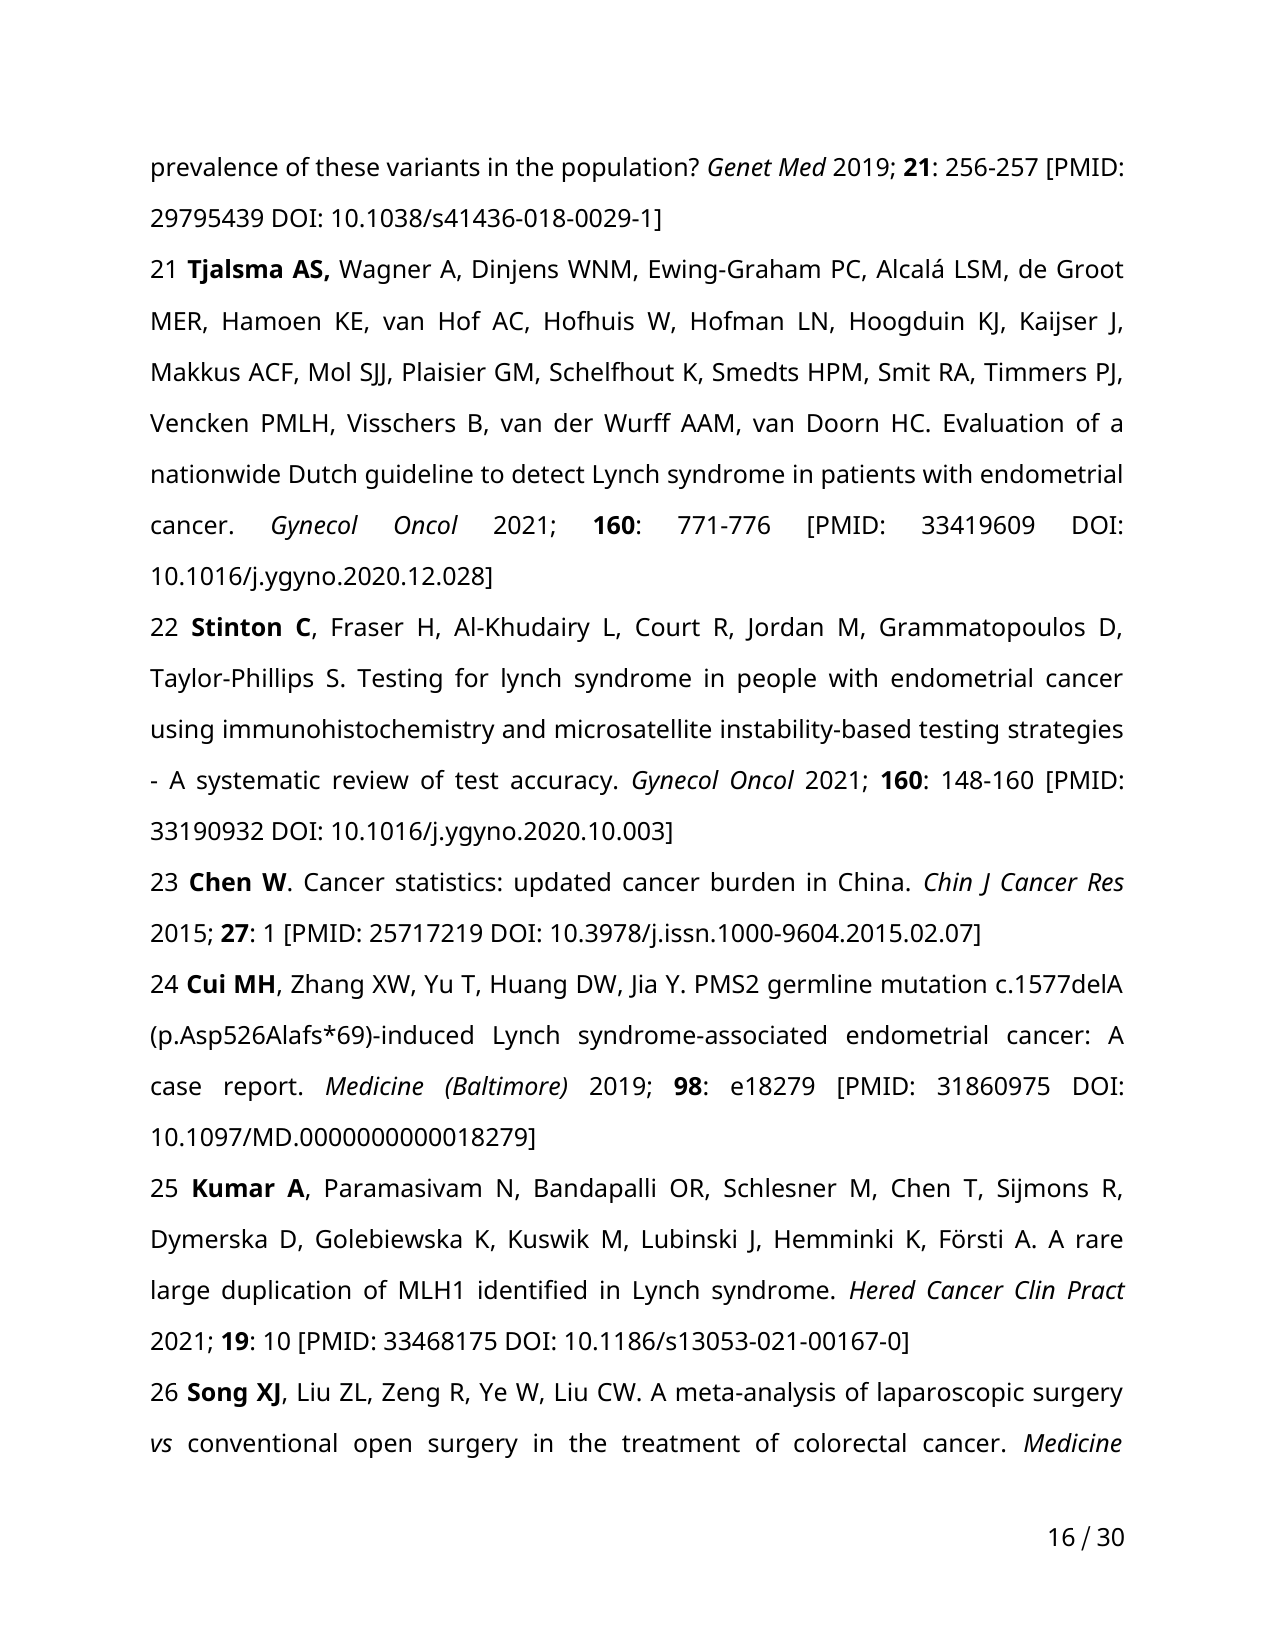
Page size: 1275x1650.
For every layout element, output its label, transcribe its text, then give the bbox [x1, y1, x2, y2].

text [150, 1375, 1125, 1460]
text 22 Stinton C, Fraser H, Al-Khudairy L, Court R, Jordan M, Grammatopoulos D, Taylor-Phillips S. Testing for lynch syndrome in people with endometrial cancer using immunohistochemistry and microsatellite instability-based testing strategies - A systematic review of test accuracy. Gynecol Oncol 2021; 160: 148-160 [PMID: 33190932 DOI: 10.1016/j.ygyno.2020.10.003] [150, 609, 1125, 848]
text 25 Kumar A, Paramasivam N, Bandapalli OR, Schlesner M, Chen T, Sijmons R, Dymerska D, Golebiewska K, Kuswik M, Lubinski J, Hemminki K, Försti A. A rare large duplication of MLH1 identified in Lynch syndrome. Hered Cancer Clin Pract 2021; 19: 10 [PMID: 33468175 DOI: 10.1186/s13053-021-00167-0] [150, 1171, 1125, 1358]
text 23 Chen W. Cancer statistics: updated cancer burden in China. Chin J Cancer Res 2015; 27: 1 [PMID: 25717219 DOI: 10.3978/j.issn.1000-9604.2015.02.07] [150, 864, 1125, 950]
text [150, 150, 1125, 235]
text 21 Tjalsma AS, Wagner A, Dinjens WNM, Ewing-Graham PC, Alcalá LSM, de Groot MER, Hamoen KE, van Hof AC, Hofhuis W, Hofman LN, Hoogduin KJ, Kaijser J, Makkus ACF, Mol SJJ, Plaisier GM, Schelfhout K, Smedts HPM, Smit RA, Timmers PJ, Vencken PMLH, Visschers B, van der Wurff AAM, van Doorn HC. Evaluation of a nationwide Dutch guideline to detect Lynch syndrome in patients with endometrial cancer. Gynecol Oncol 2021; 160: 771-776 [PMID: 33419609 DOI: 10.1016/j.ygyno.2020.12.028] [150, 252, 1125, 592]
text 24 Cui MH, Zhang XW, Yu T, Huang DW, Jia Y. PMS2 germline mutation c.1577delA (p.Asp526Alafs*69)-induced Lynch syndrome-associated endometrial cancer: A case report. Medicine (Baltimore) 2019; 98: e18279 [PMID: 31860975 DOI: 10.1097/MD.0000000000018279] [150, 967, 1125, 1154]
